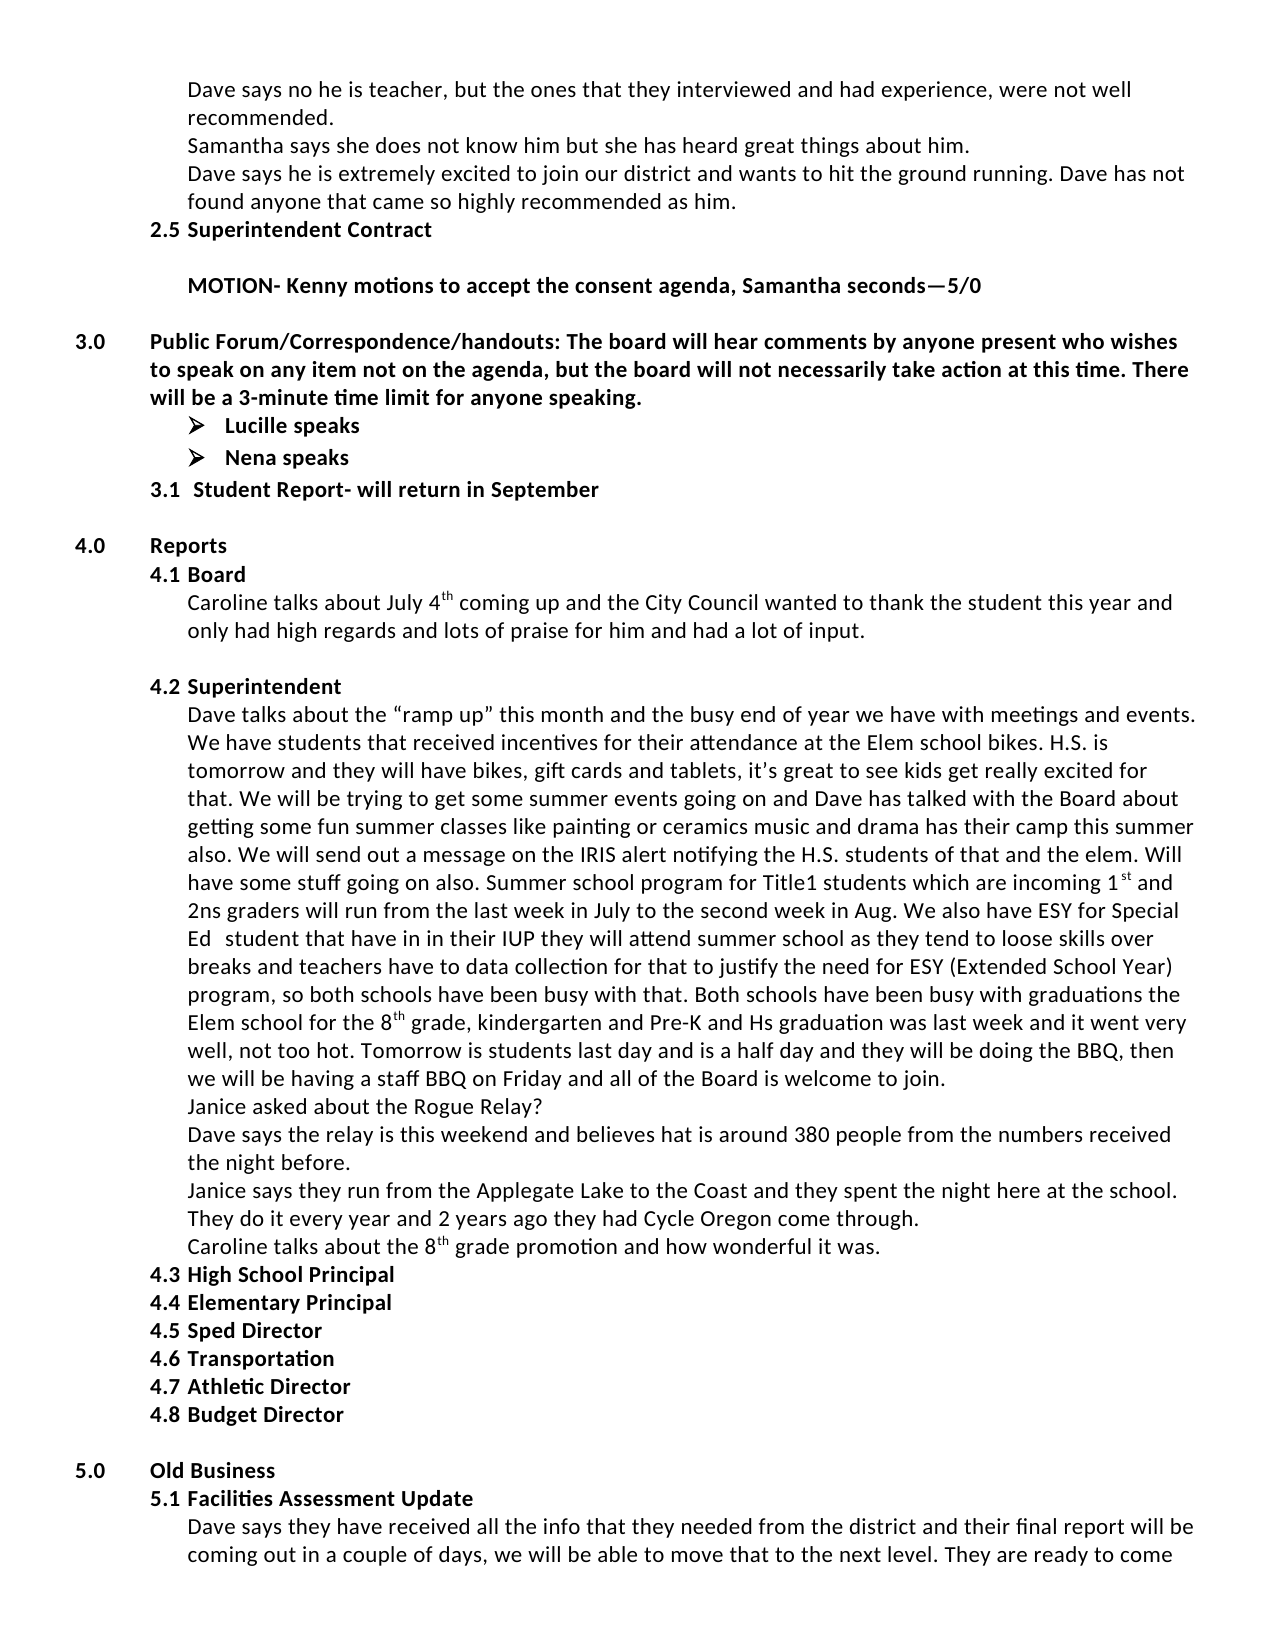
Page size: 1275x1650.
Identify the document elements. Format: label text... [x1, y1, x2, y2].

list MOTION- Kenny motions to accept the consent agenda, Samantha seconds—5/0 [187, 271, 1200, 299]
list Caroline talks about the 8th grade promotion and how wonderful it was. [187, 1232, 1200, 1260]
list Dave talks about the “ramp up” this month and the busy end of year we have with meetings and events. We have students that received incentives for their attendance at the Elem school bikes. H.S. is tomorrow and they will have bikes, gift cards and tablets, it’s great to see kids get really excited for that. We will be trying to get some summer events going on and Dave has talked with the Board about getting some fun summer classes like painting or ceramics music and drama has their camp this summer also. We will send out a message on the IRIS alert notifying the H.S. students of that and the elem. Will have some stuff going on also. Summer school program for Title1 students which are incoming 1st and 2ns graders will run from the last week in July to the second week in Aug. We also have ESY for Special Ed student that have in in their IUP they will attend summer school as they tend to loose skills over breaks and teachers have to data collection for that to justify the need for ESY (Extended School Year) program, so both schools have been busy with that. Both schools have been busy with graduations the Elem school for the 8th grade, kindergarten and Pre-K and Hs graduation was last week and it went very well, not too hot. Tomorrow is students last day and is a half day and they will be doing the BBQ, then we will be having a staff BBQ on Friday and all of the Board is welcome to join. [187, 700, 1200, 1092]
list Janice says they run from the Applegate Lake to the Coast and they spent the night here at the school. They do it every year and 2 years ago they had Cycle Oregon come through. [187, 1176, 1200, 1232]
list Samantha says she does not know him but she has heard great things about him. [187, 131, 1200, 159]
list Superintendent Contract [150, 215, 1200, 243]
list Lucille speaks [187, 411, 1200, 439]
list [187, 1512, 1200, 1568]
list Dave says he is extremely excited to join our district and wants to hit the ground running. Dave has not found anyone that came so highly recommended as him. [187, 159, 1200, 215]
list Superintendent [150, 672, 1200, 700]
list Elementary Principal [150, 1288, 1200, 1316]
list Janice asked about the Rogue Relay? [187, 1092, 1200, 1120]
list Board [150, 560, 1200, 588]
list Budget Director [150, 1400, 1200, 1428]
list Sped Director [150, 1316, 1200, 1344]
list Public Forum/Correspondence/handouts: The board will hear comments by anyone present who wishes to speak on any item not on the agenda, but the board will not necessarily take action at this time. There will be a 3-minute time limit for anyone speaking. [75, 327, 1200, 411]
list Caroline talks about July 4th coming up and the City Council wanted to thank the student this year and only had high regards and lots of praise for him and had a lot of input. [187, 588, 1200, 672]
list Facilities Assessment Update [150, 1484, 1200, 1512]
list Nena speaks [187, 443, 1200, 471]
list Dave says the relay is this weekend and believes hat is around 380 people from the numbers received the night before. [187, 1120, 1200, 1176]
list High School Principal [150, 1260, 1200, 1288]
list Dave says no he is teacher, but the ones that they interviewed and had experience, were not well recommended. [187, 75, 1200, 131]
list Old Business [75, 1456, 1200, 1484]
list Student Report- will return in September [150, 476, 1200, 504]
list Athletic Director [150, 1372, 1200, 1400]
list Transportation [150, 1344, 1200, 1372]
list Reports [75, 532, 1200, 560]
